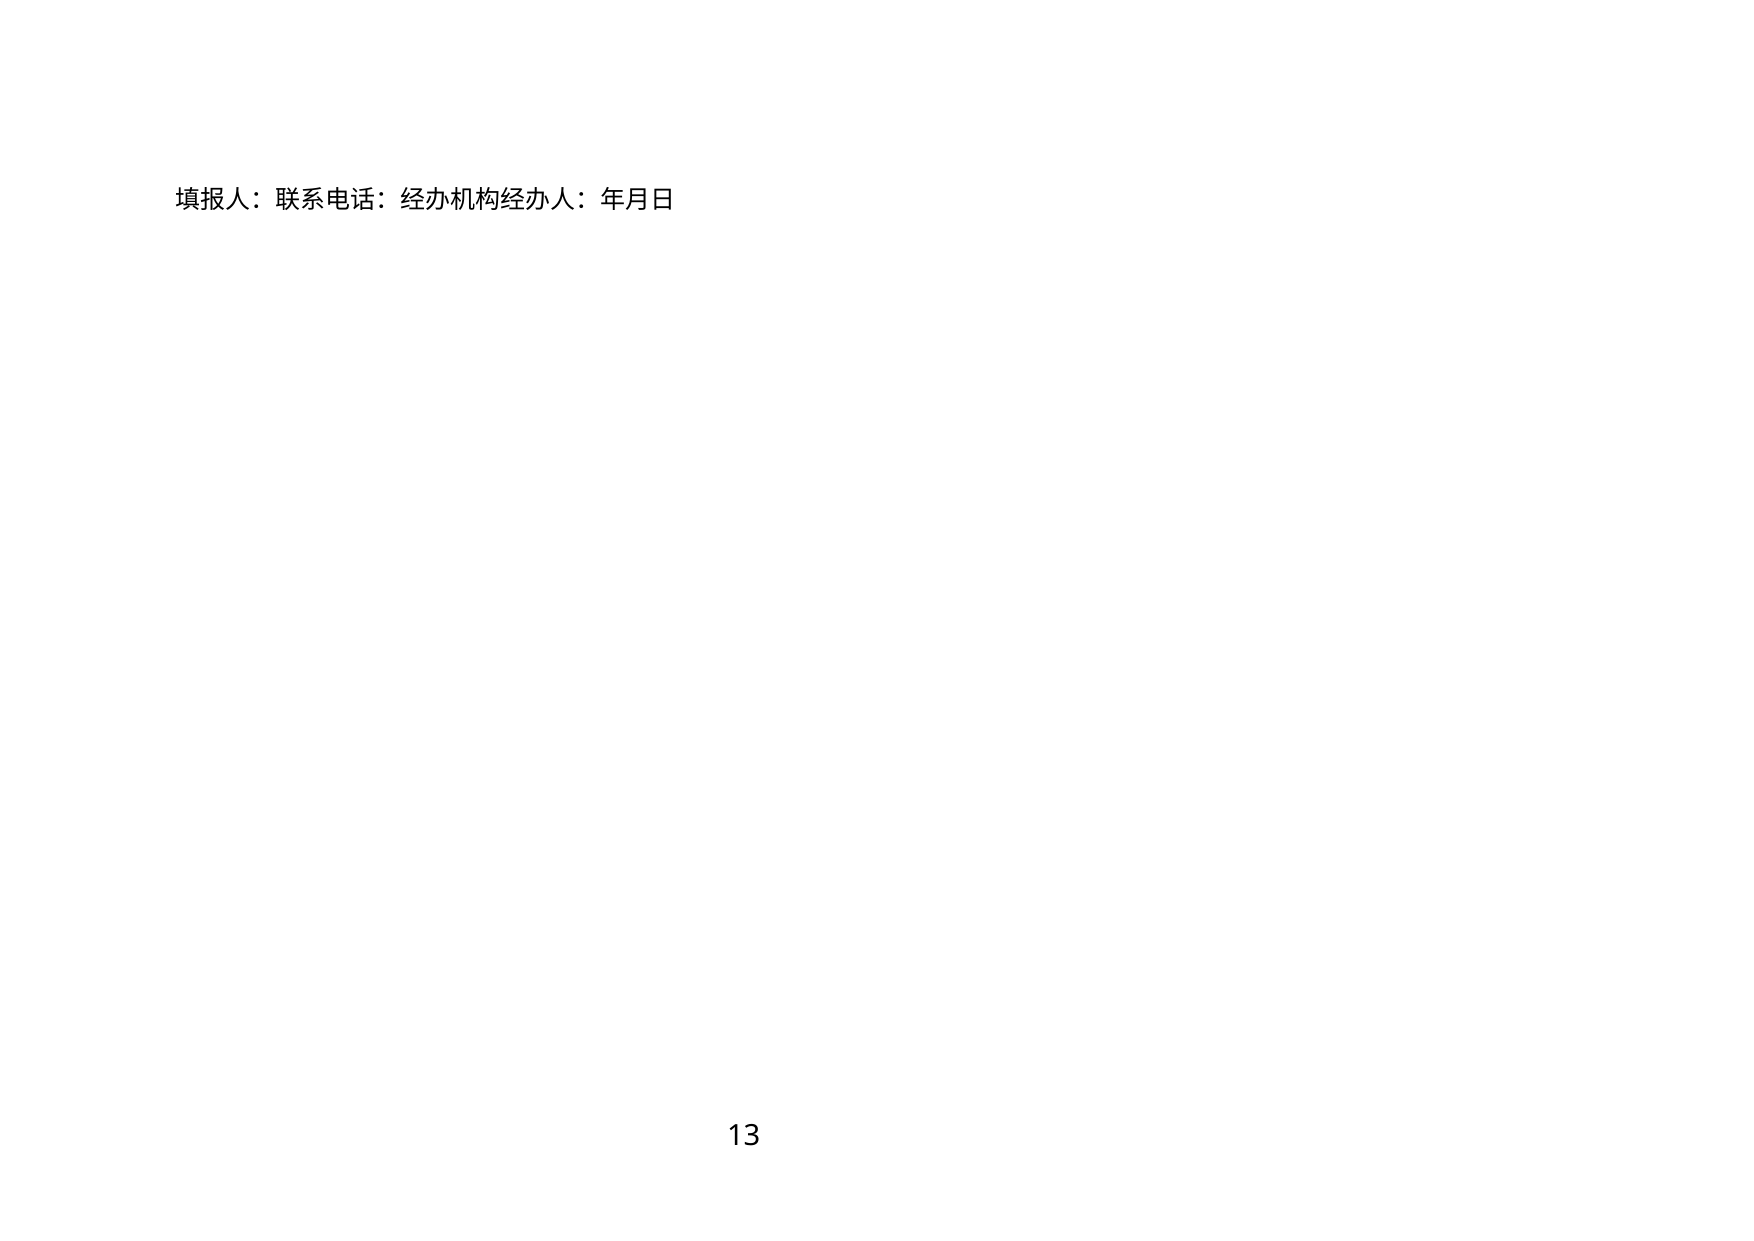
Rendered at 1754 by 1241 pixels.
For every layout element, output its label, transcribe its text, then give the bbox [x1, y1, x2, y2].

text 填报人：联系电话：经办机构经办人：年月日 [112, 165, 1641, 230]
